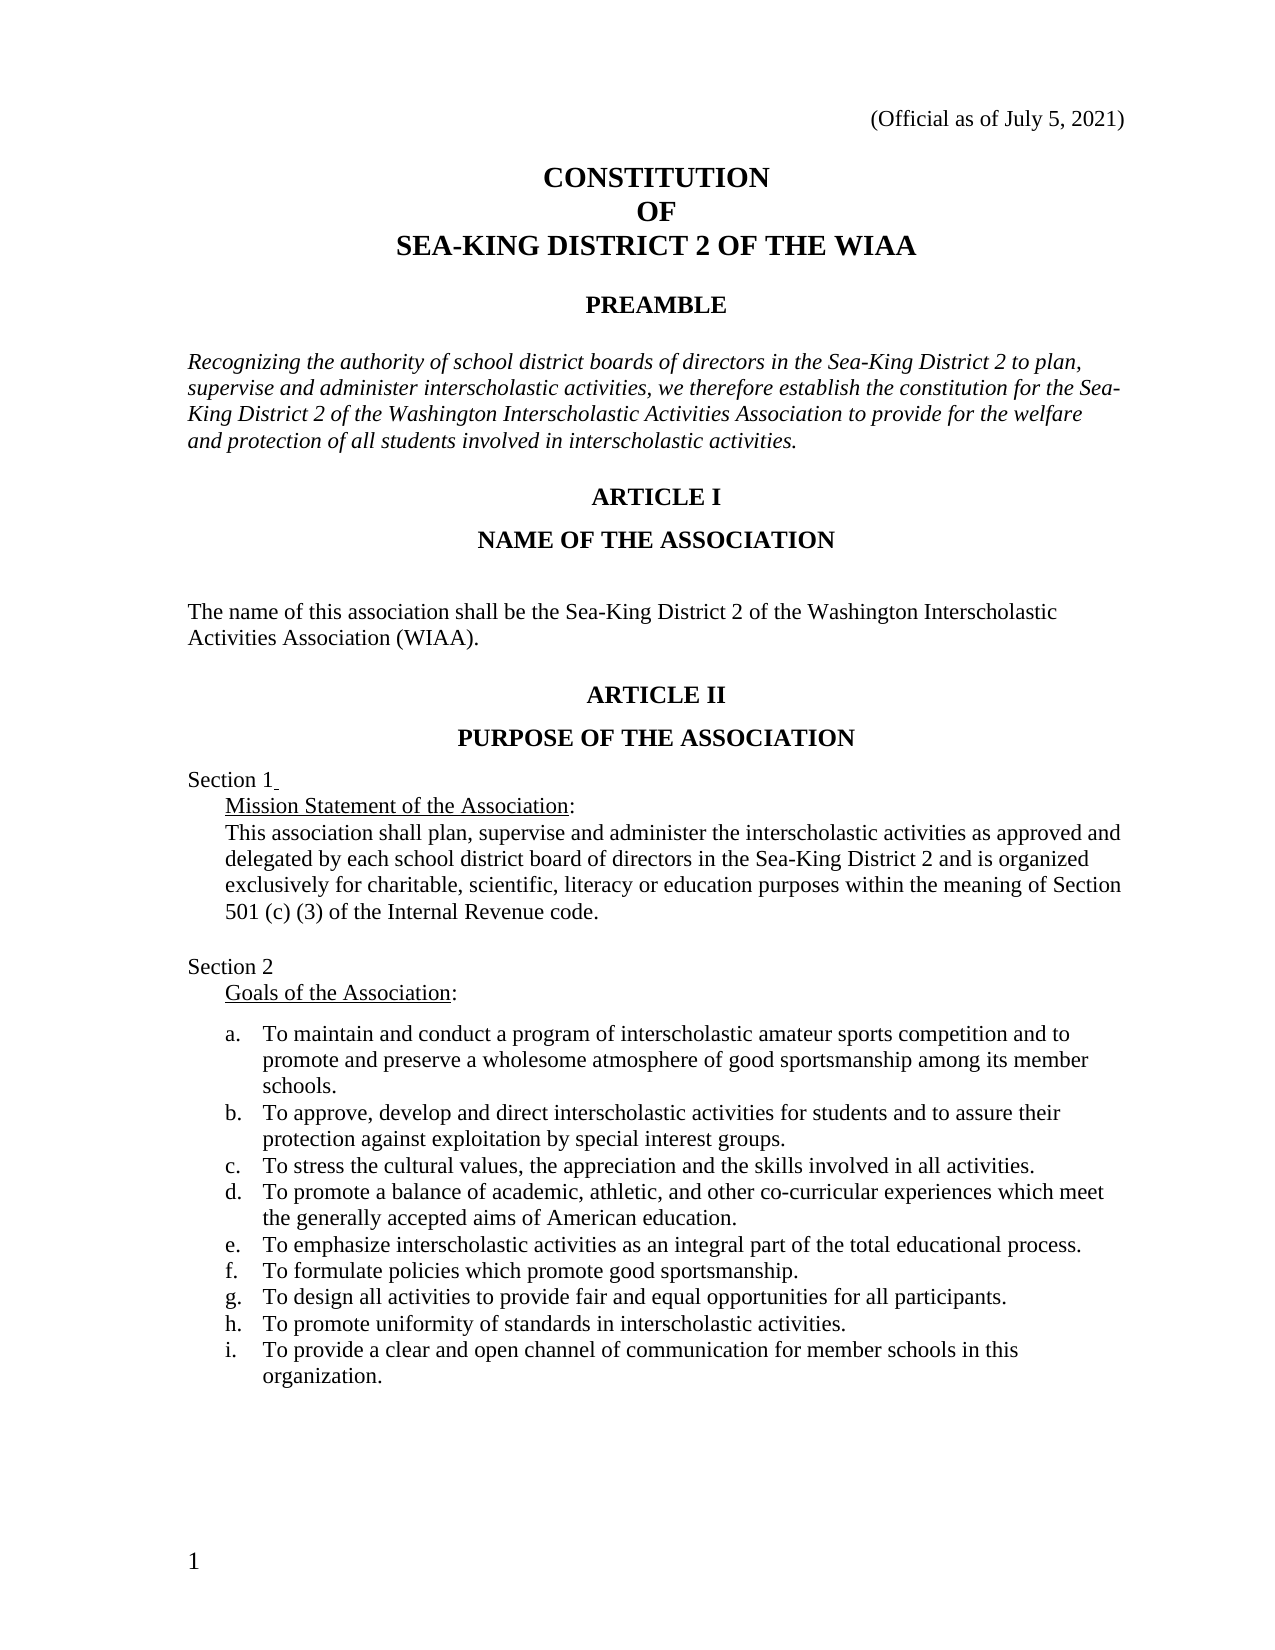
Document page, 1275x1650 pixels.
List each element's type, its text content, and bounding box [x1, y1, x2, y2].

text f. To formulate policies which promote good sportsmanship. [187, 1257, 1125, 1283]
text (Official as of July 5, 2021) [187, 105, 1125, 131]
text g. To design all activities to provide fair and equal opportunities for all participants. [187, 1283, 1125, 1310]
text d. To promote a balance of academic, athletic, and other co-curricular experiences which meet the generally accepted aims of American education. [187, 1178, 1125, 1231]
text Mission Statement of the Association: [187, 792, 1125, 819]
text b. To approve, develop and direct interscholastic activities for students and to assure their protection against exploitation by special interest groups. [187, 1099, 1125, 1152]
text SEA-KING DISTRICT 2 OF THE WIAA [187, 228, 1125, 261]
text e. To emphasize interscholastic activities as an integral part of the total educational process. [187, 1231, 1125, 1257]
text NAME OF THE ASSOCIATION [187, 526, 1125, 554]
text PURPOSE OF THE ASSOCIATION [187, 723, 1125, 752]
text ARTICLE I [187, 482, 1125, 511]
text The name of this association shall be the Sea-King District 2 of the Washington Interscholastic Activities Association (WIAA). [187, 598, 1125, 651]
text ARTICLE II [187, 680, 1125, 708]
text h. To promote uniformity of standards in interscholastic activities. [187, 1310, 1125, 1336]
text OF [187, 194, 1125, 228]
text Section 1 [187, 766, 1125, 792]
text a. To maintain and conduct a program of interscholastic amateur sports competition and to promote and preserve a wholesome atmosphere of good sportsmanship among its member schools. [187, 1020, 1125, 1099]
text Goals of the Association: [187, 979, 1125, 1006]
text PREAMBLE [187, 290, 1125, 319]
text Recognizing the authority of school district boards of directors in the Sea-King District 2 to plan, supervise and administer interscholastic activities, we therefore establish the constitution for the Sea-King District 2 of the Washington Interscholastic Activities Association to provide for the welfare and protection of all students involved in interscholastic activities. [187, 348, 1125, 453]
text Section 2 [187, 953, 1125, 979]
text c. To stress the cultural values, the appreciation and the skills involved in all activities. [187, 1152, 1125, 1178]
text CONSTITUTION [187, 161, 1125, 194]
text i. To provide a clear and open channel of communication for member schools in this organization. [187, 1336, 1125, 1389]
text This association shall plan, supervise and administer the interscholastic activities as approved and delegated by each school district board of directors in the Sea-King District 2 and is organized exclusively for charitable, scientific, literacy or education purposes within the meaning of Section 501 (c) (3) of the Internal Revenue code. [187, 819, 1125, 924]
